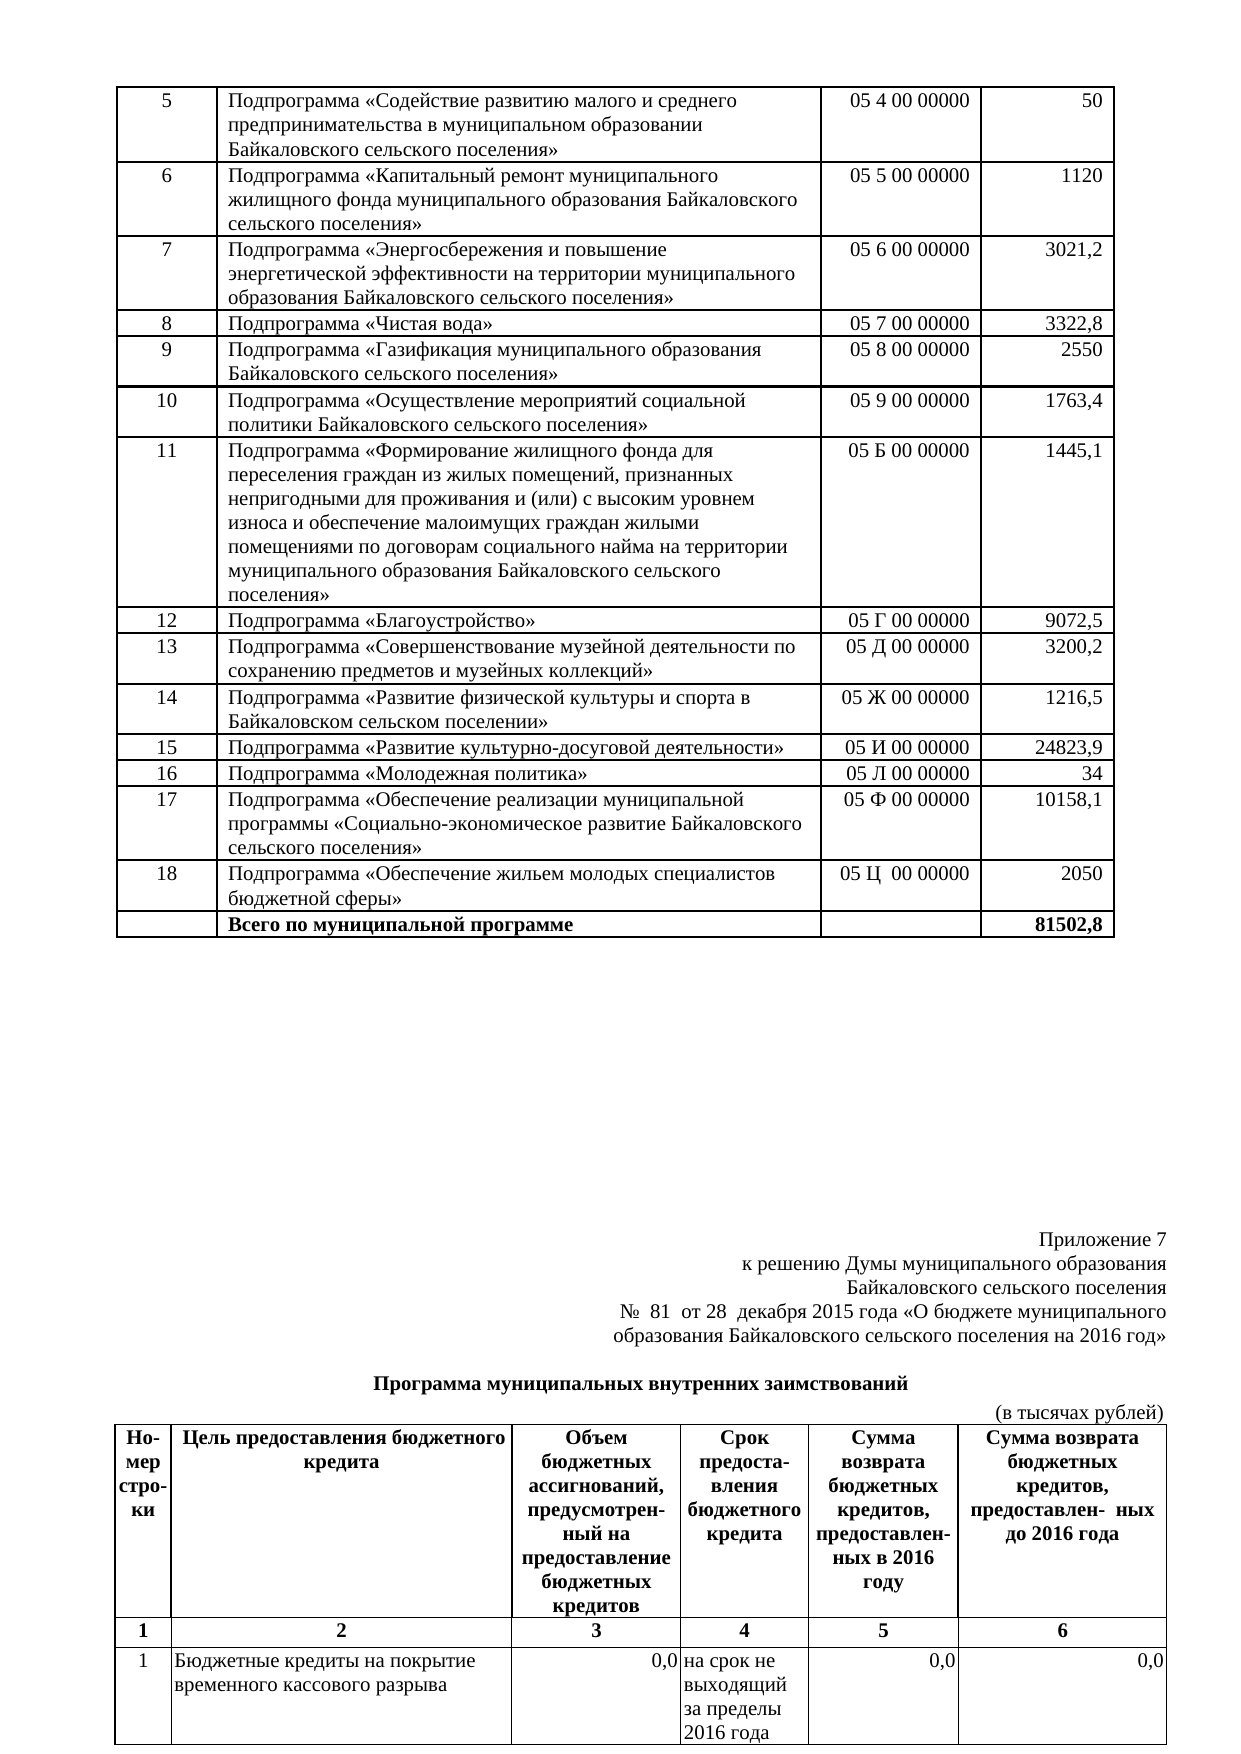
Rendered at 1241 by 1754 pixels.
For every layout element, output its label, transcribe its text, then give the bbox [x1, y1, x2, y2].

text Приложение 7 [118, 1226, 1167, 1251]
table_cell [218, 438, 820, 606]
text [118, 1323, 1167, 1347]
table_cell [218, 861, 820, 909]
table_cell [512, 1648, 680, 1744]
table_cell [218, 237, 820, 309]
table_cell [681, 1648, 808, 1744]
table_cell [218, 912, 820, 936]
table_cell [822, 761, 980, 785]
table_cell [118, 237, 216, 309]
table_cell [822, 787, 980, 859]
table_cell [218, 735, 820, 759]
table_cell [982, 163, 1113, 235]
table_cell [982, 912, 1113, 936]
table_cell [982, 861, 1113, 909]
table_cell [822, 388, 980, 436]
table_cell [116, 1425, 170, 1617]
text № 81 от 28 декабря 2015 года «О бюджете муниципального [118, 1299, 1167, 1323]
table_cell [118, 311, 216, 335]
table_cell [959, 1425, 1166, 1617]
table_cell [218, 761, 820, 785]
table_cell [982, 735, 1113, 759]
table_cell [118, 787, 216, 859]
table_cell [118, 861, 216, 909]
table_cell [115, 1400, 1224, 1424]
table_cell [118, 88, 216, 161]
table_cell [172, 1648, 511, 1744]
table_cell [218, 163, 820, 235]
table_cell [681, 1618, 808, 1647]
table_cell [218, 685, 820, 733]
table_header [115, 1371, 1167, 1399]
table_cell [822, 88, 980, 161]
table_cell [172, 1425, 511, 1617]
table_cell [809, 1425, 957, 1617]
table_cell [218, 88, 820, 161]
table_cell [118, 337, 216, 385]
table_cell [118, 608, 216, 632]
text Байкаловского сельского поселения [118, 1274, 1167, 1299]
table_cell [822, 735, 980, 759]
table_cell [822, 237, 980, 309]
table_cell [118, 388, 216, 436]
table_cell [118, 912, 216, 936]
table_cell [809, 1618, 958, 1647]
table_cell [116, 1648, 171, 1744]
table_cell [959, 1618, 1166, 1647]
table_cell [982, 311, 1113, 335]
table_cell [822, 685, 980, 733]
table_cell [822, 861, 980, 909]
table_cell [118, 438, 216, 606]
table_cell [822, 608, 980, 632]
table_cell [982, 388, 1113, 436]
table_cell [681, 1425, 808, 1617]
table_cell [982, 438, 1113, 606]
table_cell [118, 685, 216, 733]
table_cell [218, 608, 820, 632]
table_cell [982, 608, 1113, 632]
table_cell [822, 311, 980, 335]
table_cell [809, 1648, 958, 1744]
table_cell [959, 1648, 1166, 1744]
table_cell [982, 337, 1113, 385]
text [118, 1251, 1167, 1274]
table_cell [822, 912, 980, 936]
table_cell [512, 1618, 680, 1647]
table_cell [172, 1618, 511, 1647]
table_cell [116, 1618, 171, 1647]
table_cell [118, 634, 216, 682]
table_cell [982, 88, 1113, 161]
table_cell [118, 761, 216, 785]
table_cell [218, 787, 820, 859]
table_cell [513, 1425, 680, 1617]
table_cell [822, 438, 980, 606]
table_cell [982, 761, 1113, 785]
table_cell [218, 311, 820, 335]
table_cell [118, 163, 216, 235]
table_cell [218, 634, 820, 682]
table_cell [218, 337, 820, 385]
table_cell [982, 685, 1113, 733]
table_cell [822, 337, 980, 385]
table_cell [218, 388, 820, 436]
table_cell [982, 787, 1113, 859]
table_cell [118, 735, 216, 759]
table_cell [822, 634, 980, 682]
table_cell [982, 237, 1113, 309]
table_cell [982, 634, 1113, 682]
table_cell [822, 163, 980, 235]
